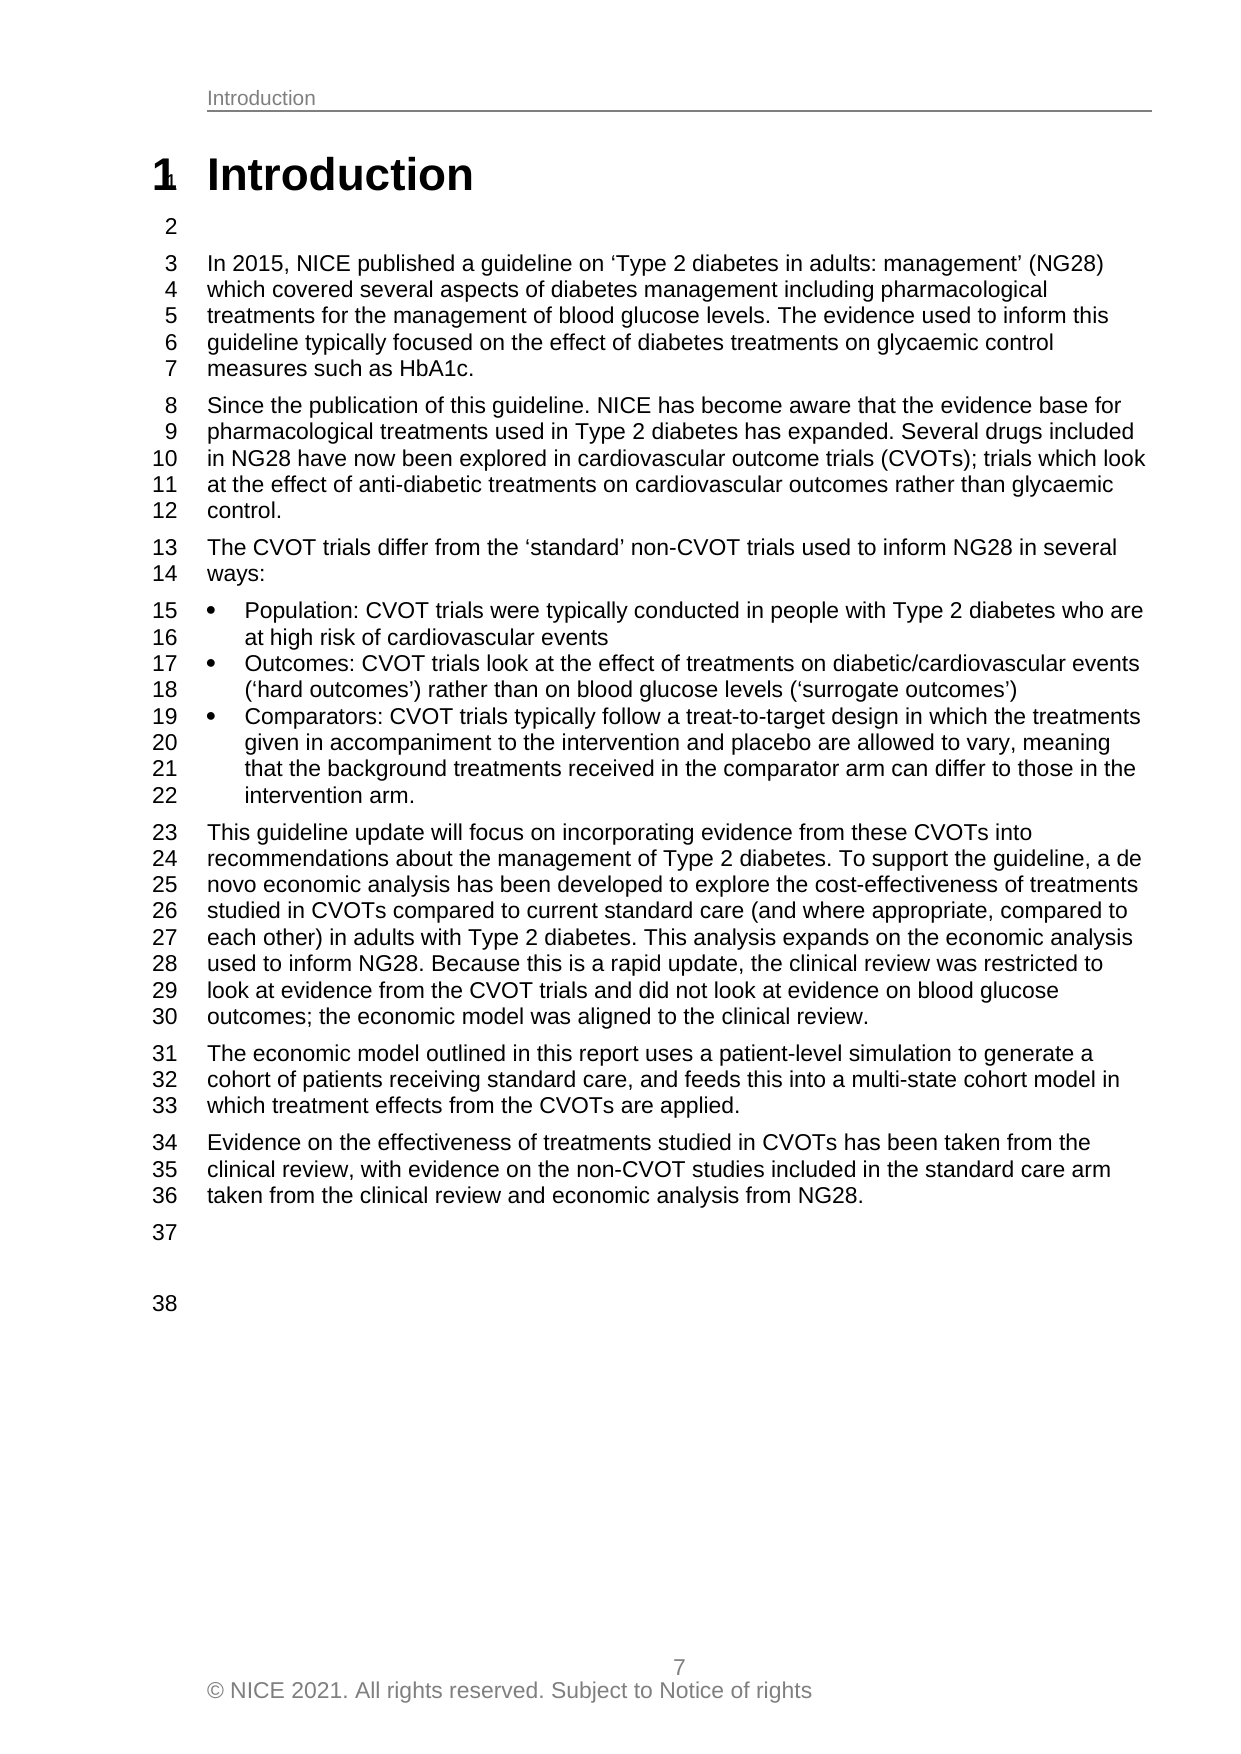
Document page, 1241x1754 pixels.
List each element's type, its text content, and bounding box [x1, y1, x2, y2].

text The CVOT trials differ from the ‘standard’ non-CVOT trials used to inform NG28 in several ways: [207, 534, 1152, 587]
text The economic model outlined in this report uses a patient-level simulation to generate a cohort of patients receiving standard care, and feeds this into a multi-state cohort model in which treatment effects from the CVOTs are applied. [207, 1040, 1152, 1119]
list Comparators: CVOT trials typically follow a treat-to-target design in which the treatments given in accompaniment to the intervention and placebo are allowed to vary, meaning that the background treatments received in the comparator arm can differ to those in the intervention arm. [207, 703, 1152, 808]
text In 2015, NICE published a guideline on ‘Type 2 diabetes in adults: management’ (NG28) which covered several aspects of diabetes management including pharmacological treatments for the management of blood glucose levels. The evidence used to inform this guideline typically focused on the effect of diabetes treatments on glycaemic control measures such as HbA1c. [207, 250, 1152, 381]
list Population: CVOT trials were typically conducted in people with Type 2 diabetes who are at high risk of cardiovascular events [207, 597, 1152, 650]
text This guideline update will focus on incorporating evidence from these CVOTs into recommendations about the management of Type 2 diabetes. To support the guideline, a de novo economic analysis has been developed to explore the cost-effectiveness of treatments studied in CVOTs compared to current standard care (and where appropriate, compared to each other) in adults with Type 2 diabetes. This analysis expands on the economic analysis used to inform NG28. Because this is a rapid update, the clinical review was restricted to look at evidence from the CVOT trials and did not look at evidence on blood glucose outcomes; the economic model was aligned to the clinical review. [207, 818, 1152, 1029]
text Since the publication of this guideline. NICE has become aware that the evidence base for pharmacological treatments used in Type 2 diabetes has expanded. Several drugs included in NG28 have now been explored in cardiovascular outcome trials (CVOTs); trials which look at the effect of anti-diabetic treatments on cardiovascular outcomes rather than glycaemic control. [207, 392, 1152, 524]
text Evidence on the effectiveness of treatments studied in CVOTs has been taken from the clinical review, with evidence on the non-CVOT studies included in the standard care arm taken from the clinical review and economic analysis from NG28. [207, 1129, 1152, 1208]
list Outcomes: CVOT trials look at the effect of treatments on diabetic/cardiovascular events (‘hard outcomes’) rather than on blood glucose levels (‘surrogate outcomes’) [207, 650, 1152, 703]
subtitle Introduction [177, 148, 1152, 200]
